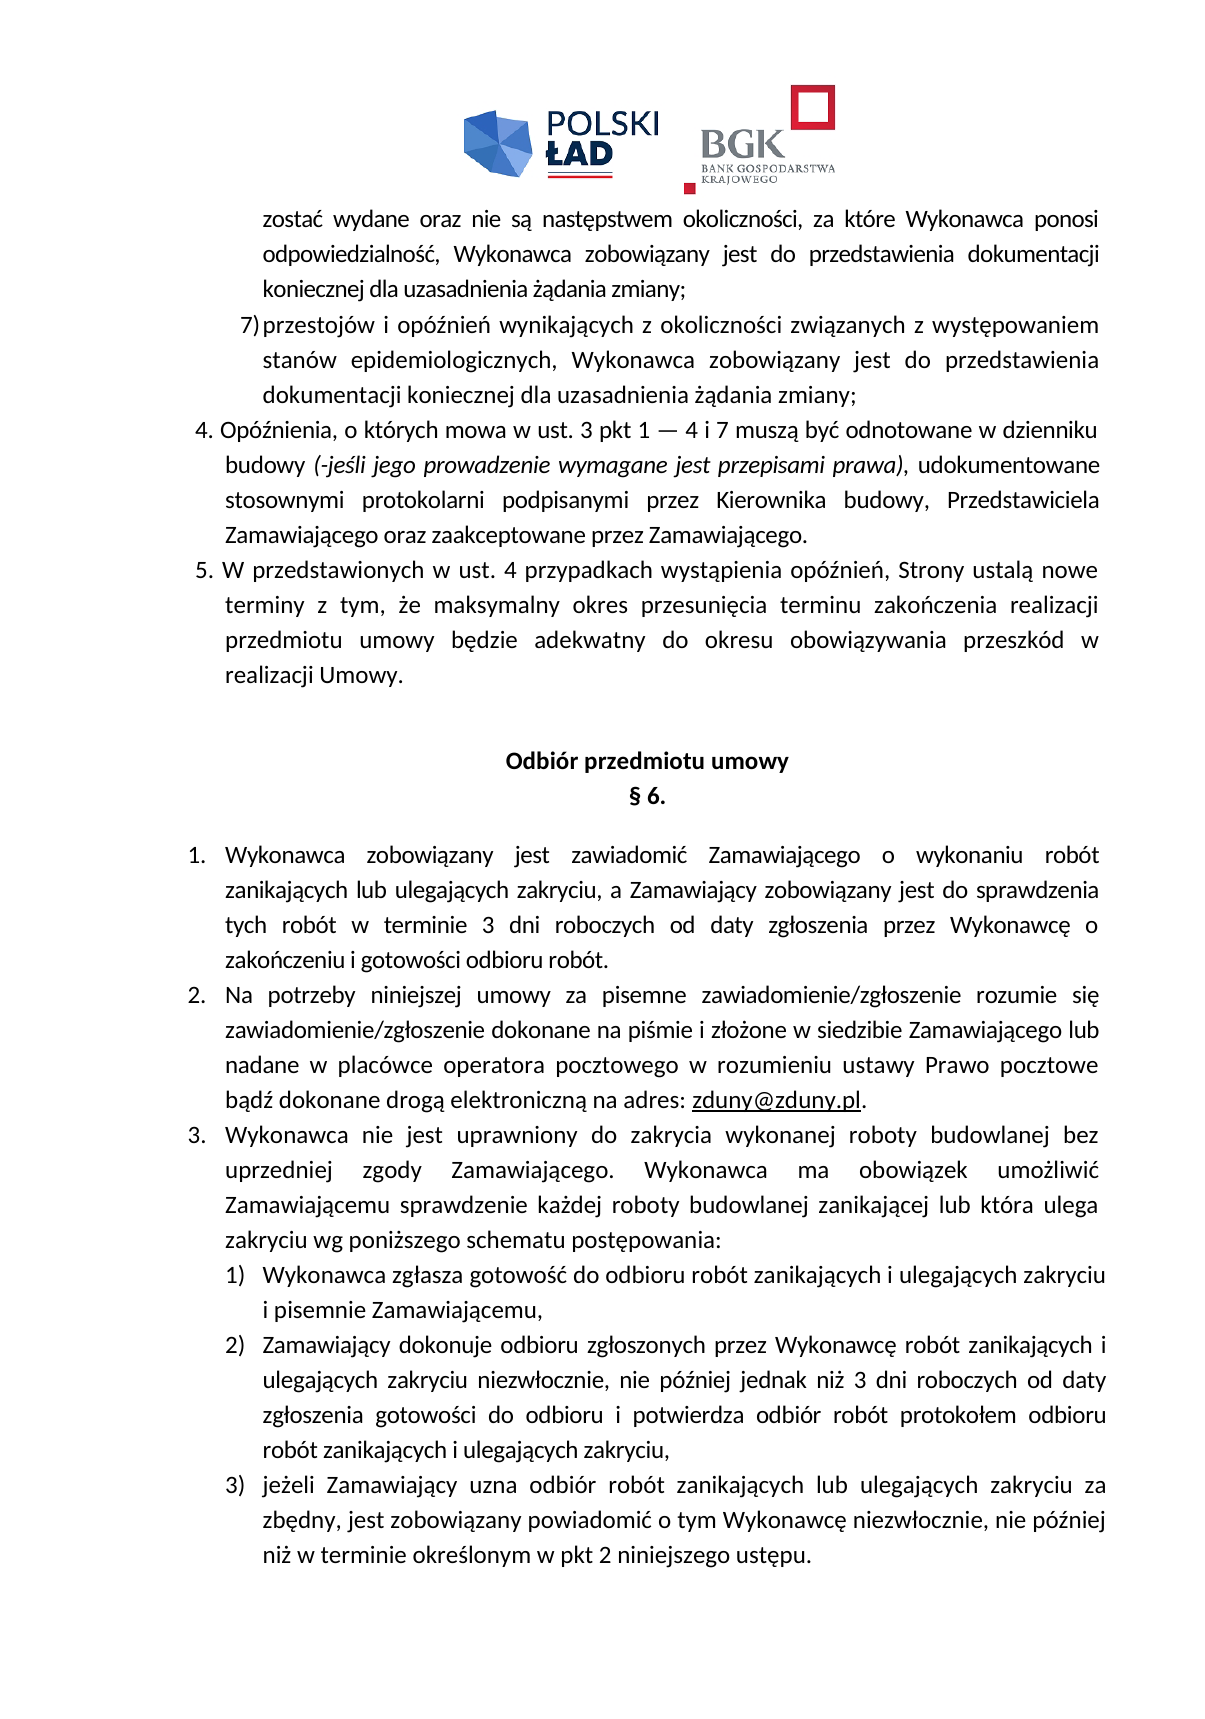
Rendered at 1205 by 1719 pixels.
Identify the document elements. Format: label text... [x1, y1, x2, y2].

text Odbiór przedmiotu umowy [195, 745, 1100, 775]
list Na potrzeby niniejszej umowy za pisemne zawiadomienie/zgłoszenie rozumie się zawiadomienie/zgłoszenie dokonane na piśmie i złożone w siedzibie Zamawiającego lub nadane w placówce operatora pocztowego w rozumieniu ustawy Prawo pocztowe bądź dokonane drogą elektroniczną na adres: zduny@zduny.pl. [187, 979, 1100, 1115]
text 4. Opóźnienia, o których mowa w ust. 3 pkt 1 — 4 i 7 muszą być odnotowane w dzienniku budowy (-jeśli jego prowadzenie wymagane jest przepisami prawa), udokumentowane stosownymi protokolarni podpisanymi przez Kierownika budowy, Przedstawiciela Zamawiającego oraz zaakceptowane przez Zamawiającego. [195, 414, 1100, 550]
text § 6. [195, 780, 1100, 810]
list Wykonawca nie jest uprawniony do zakrycia wykonanej roboty budowlanej bez uprzedniej zgody Zamawiającego. Wykonawca ma obowiązek umożliwić Zamawiającemu sprawdzenie każdej roboty budowlanej zanikającej lub która ulega zakryciu wg poniższego schematu postępowania: [187, 1119, 1100, 1255]
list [240, 203, 1100, 304]
list Wykonawca zobowiązany jest zawiadomić Zamawiającego o wykonaniu robót zanikających lub ulegających zakryciu, a Zamawiający zobowiązany jest do sprawdzenia tych robót w terminie 3 dni roboczych od daty zgłoszenia przez Wykonawcę o zakończeniu i gotowości odbioru robót. [187, 839, 1100, 975]
list Zamawiający dokonuje odbioru zgłoszonych przez Wykonawcę robót zanikających i ulegających zakryciu niezwłocznie, nie później jednak niż 3 dni roboczych od daty zgłoszenia gotowości do odbioru i potwierdza odbiór robót protokołem odbioru robót zanikających i ulegających zakryciu, [225, 1329, 1107, 1465]
text 5. W przedstawionych w ust. 4 przypadkach wystąpienia opóźnień, Strony ustalą nowe terminy z tym, że maksymalny okres przesunięcia terminu zakończenia realizacji przedmiotu umowy będzie adekwatny do okresu obowiązywania przeszkód w realizacji Umowy. [195, 554, 1100, 690]
list Wykonawca zgłasza gotowość do odbioru robót zanikających i ulegających zakryciu i pisemnie Zamawiającemu, [225, 1259, 1107, 1325]
list przestojów i opóźnień wynikających z okoliczności związanych z występowaniem stanów epidemiologicznych, Wykonawca zobowiązany jest do przedstawienia dokumentacji koniecznej dla uzasadnienia żądania zmiany; [240, 309, 1100, 410]
list jeżeli Zamawiający uzna odbiór robót zanikających lub ulegających zakryciu za zbędny, jest zobowiązany powiadomić o tym Wykonawcę niezwłocznie, nie później niż w terminie określonym w pkt 2 niniejszego ustępu. [225, 1469, 1107, 1570]
